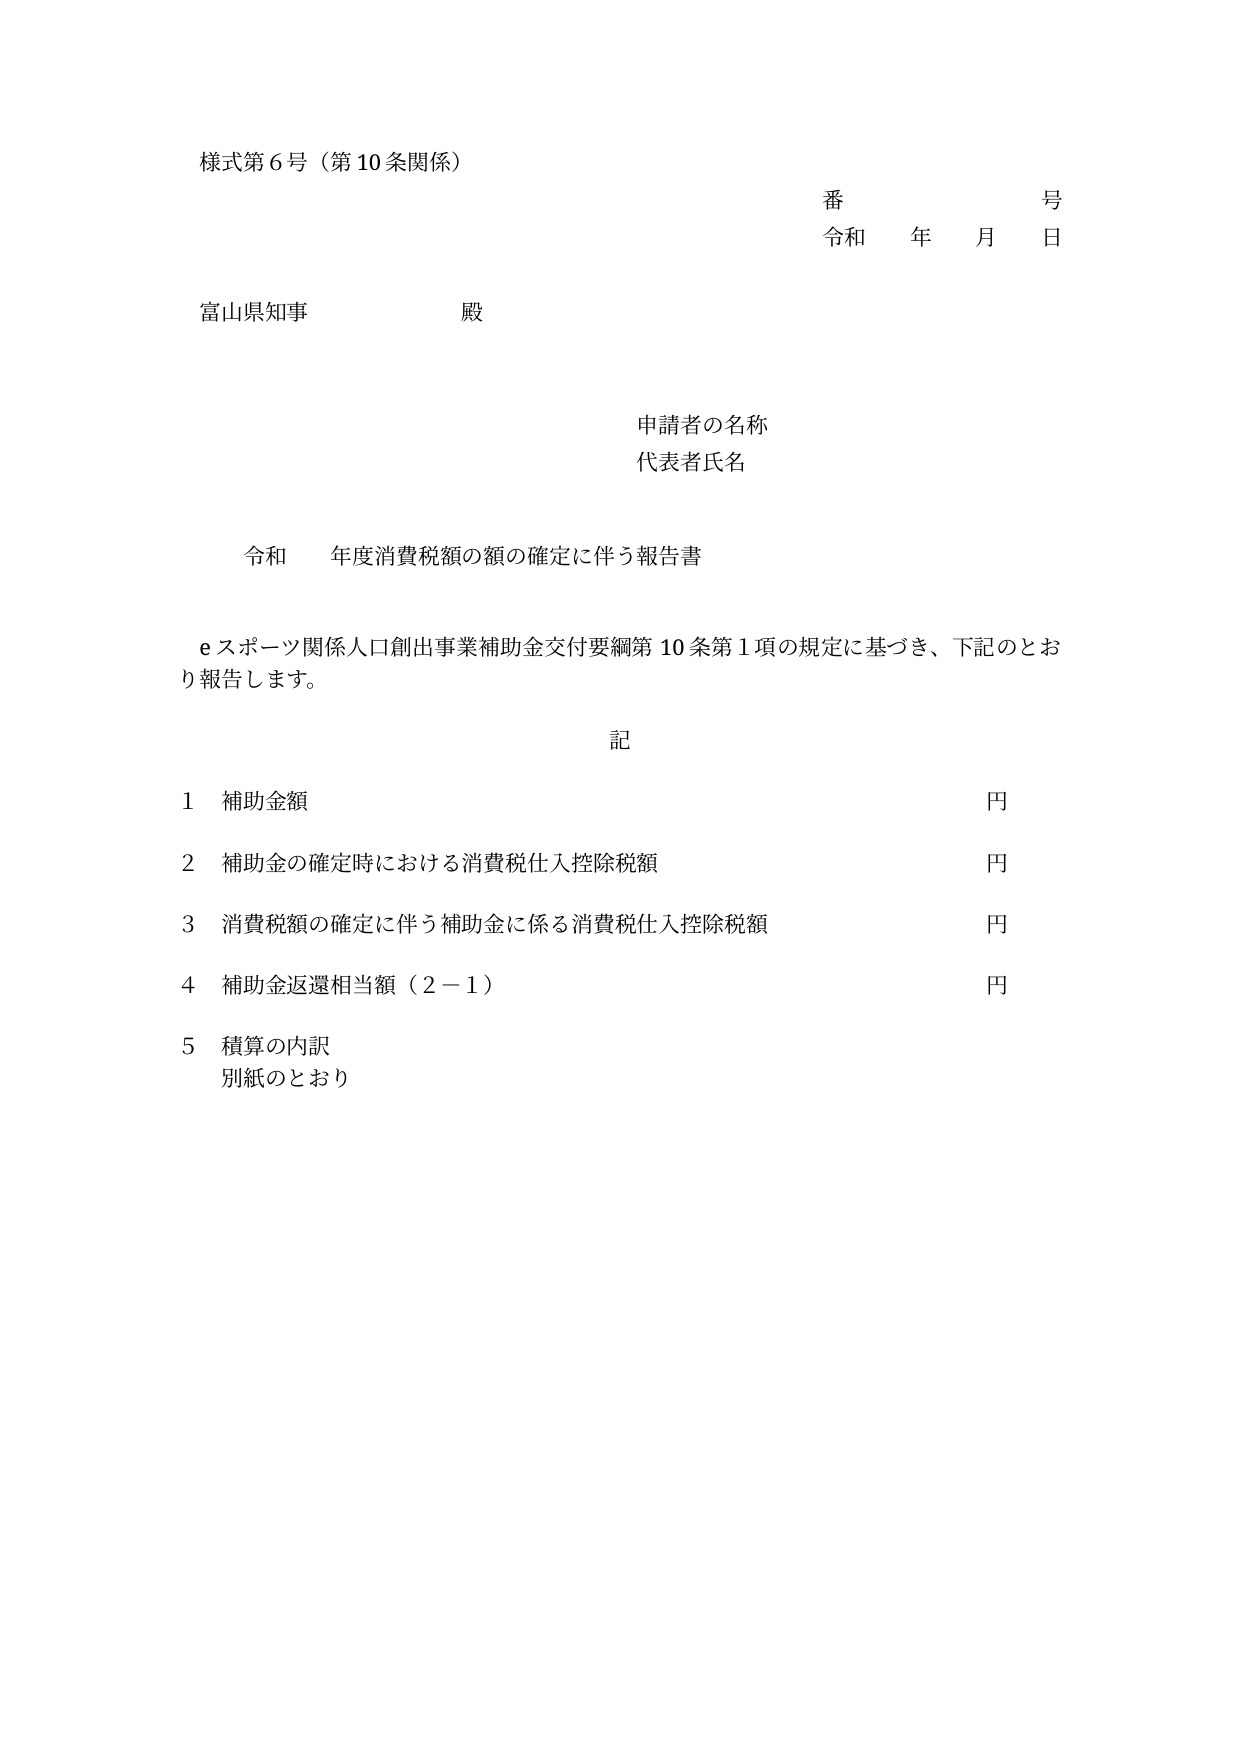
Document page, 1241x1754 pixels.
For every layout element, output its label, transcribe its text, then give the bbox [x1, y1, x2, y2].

text 富山県知事 殿 [177, 292, 1063, 330]
text 申請者の名称 [177, 405, 1063, 442]
text ４ 補助金返還相当額（２－１） 円 [177, 968, 1063, 1000]
text 別紙のとおり [177, 1061, 1063, 1092]
text 記 [177, 723, 1063, 755]
text 令和 年 月 日 [177, 217, 1063, 255]
text eスポーツ関係人口創出事業補助金交付要綱第10条第１項の規定に基づき、下記のとおり報告します。 [177, 630, 1063, 693]
text ２ 補助金の確定時における消費税仕入控除税額 円 [177, 846, 1063, 877]
text 令和 年度消費税額の額の確定に伴う報告書 [177, 539, 1063, 571]
text ５ 積算の内訳 [177, 1029, 1063, 1061]
text 番 号 [177, 180, 1063, 217]
text １ 補助金額 円 [177, 784, 1063, 816]
text ３ 消費税額の確定に伴う補助金に係る消費税仕入控除税額 円 [177, 907, 1063, 938]
text 様式第６号（第10条関係） [177, 142, 1063, 180]
text 代表者氏名 [177, 442, 1063, 480]
